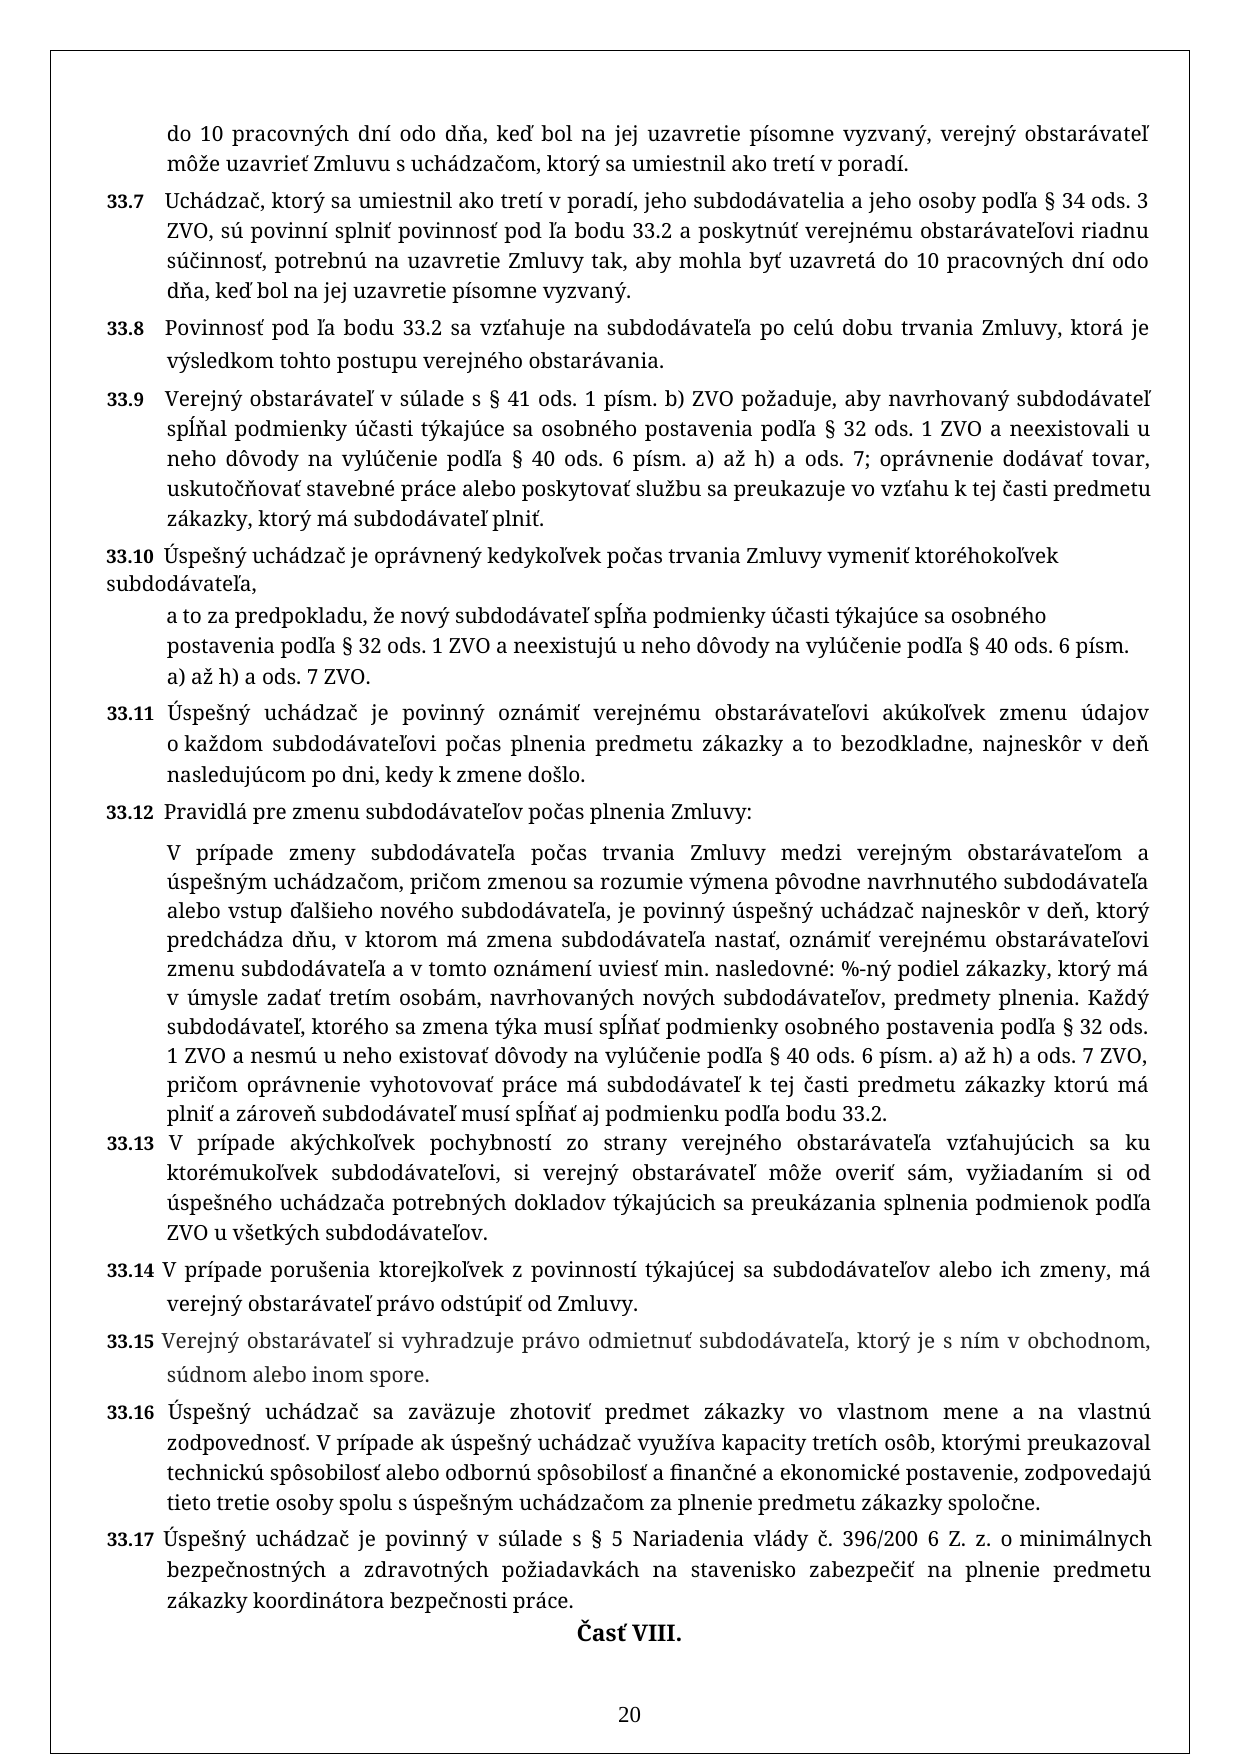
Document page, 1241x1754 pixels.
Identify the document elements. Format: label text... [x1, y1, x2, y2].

text 33.11 Úspešný uchádzač je povinný oznámiť verejnému obstarávateľovi akúkoľvek zmenu údajov o každom subdodávateľovi počas plnenia predmetu zákazky a to bezodkladne, najneskôr v deň nasledujúcom po dni, kedy k zmene došlo. [107, 698, 1150, 789]
text 33.7 Uchádzač, ktorý sa umiestnil ako tretí v poradí, jeho subdodávatelia a jeho osoby podľa § 34 ods. 3 ZVO, sú povinní splniť povinnosť pod ľa bodu 33.2 a poskytnúť verejnému obstarávateľovi riadnu súčinnosť, potrebnú na uzavretie Zmluvy tak, aby mohla byť uzavretá do 10 pracovných dní odo dňa, keď bol na jej uzavretie písomne vyzvaný. [107, 186, 1150, 304]
text 33.10 Úspešný uchádzač je oprávnený kedykoľvek počas trvania Zmluvy vymeniť ktoréhokoľvek subdodávateľa, [106, 541, 1152, 598]
text 33.15 Verejný obstarávateľ si vyhradzuje právo odmietnuť subdodávateľa, ktorý je s ním v obchodnom, súdnom alebo inom spore. [107, 1326, 1152, 1389]
text 33.17 Úspešný uchádzač je povinný v súlade s § 5 Nariadenia vlády č. 396/200 6 Z. z. o minimálnych bezpečnostných a zdravotných požiadavkách na stavenisko zabezpečiť na plnenie predmetu zákazky koordinátora bezpečnosti práce. [107, 1524, 1152, 1615]
text 33.16 Úspešný uchádzač sa zaväzuje zhotoviť predmet zákazky vo vlastnom mene a na vlastnú zodpovednosť. V prípade ak úspešný uchádzač využíva kapacity tretích osôb, ktorými preukazoval technickú spôsobilosť alebo odbornú spôsobilosť a finančné a ekonomické postavenie, zodpovedajú tieto tretie osoby spolu s úspešným uchádzačom za plnenie predmetu zákazky spoločne. [107, 1397, 1152, 1516]
text 33.9 Verejný obstarávateľ v súlade s § 41 ods. 1 písm. b) ZVO požaduje, aby navrhovaný subdodávateľ spĺňal podmienky účasti týkajúce sa osobného postavenia podľa § 32 ods. 1 ZVO a neexistovali u neho dôvody na vylúčenie podľa § 40 ods. 6 písm. a) až h) a ods. 7; oprávnenie dodávať tovar, uskutočňovať stavebné práce alebo poskytovať službu sa preukazuje vo vzťahu k tej časti predmetu zákazky, ktorý má subdodávateľ plniť. [107, 384, 1152, 533]
list to za predpokladu, že nový subdodávateľ spĺňa podmienky účasti týkajúce sa osobného postavenia podľa § 32 ods. 1 ZVO a neexistujú u neho dôvody na vylúčenie podľa § 40 ods. 6 písm. a) až h) a ods. 7 ZVO. [166, 601, 1150, 690]
text 33.8 Povinnosť pod ľa bodu 33.2 sa vzťahuje na subdodávateľa po celú dobu trvania Zmluvy, ktorá je výsledkom tohto postupu verejného obstarávania. [107, 313, 1150, 375]
text 33.14 V prípade porušenia ktorejkoľvek z povinností týkajúcej sa subdodávateľov alebo ich zmeny, má verejný obstarávateľ právo odstúpiť od Zmluvy. [107, 1255, 1152, 1317]
text 33.12 Pravidlá pre zmenu subdodávateľov počas plnenia Zmluvy: [106, 797, 1152, 826]
text V prípade zmeny subdodávateľa počas trvania Zmluvy medzi verejným obstarávateľom a úspešným uchádzačom, pričom zmenou sa rozumie výmena pôvodne navrhnutého subdodávateľa alebo vstup ďalšieho nového subdodávateľa, je povinný úspešný uchádzač najneskôr v deň, ktorý predchádza dňu, v ktorom má zmena subdodávateľa nastať, oznámiť verejnému obstarávateľovi zmenu subdodávateľa a v tomto oznámení uviesť min. nasledovné: %-ný podiel zákazky, ktorý má v úmysle zadať tretím osobám, navrhovaných nových subdodávateľov, predmety plnenia. Každý subdodávateľ, ktorého sa zmena týka musí spĺňať podmienky osobného postavenia podľa § 32 ods. 1 ZVO a nesmú u neho existovať dôvody na vylúčenie podľa § 40 ods. 6 písm. a) až h) a ods. 7 ZVO, pričom oprávnenie vyhotovovať práce má subdodávateľ k tej časti predmetu zákazky ktorú má plniť a zároveň subdodávateľ musí spĺňať aj podmienku podľa bodu 33.2. [167, 838, 1150, 1127]
text Časť VIII. [106, 1617, 1152, 1648]
text 33.13 V prípade akýchkoľvek pochybností zo strany verejného obstarávateľa vzťahujúcich sa ku ktorémukoľvek subdodávateľovi, si verejný obstarávateľ môže overiť sám, vyžiadaním si od úspešného uchádzača potrebných dokladov týkajúcich sa preukázania splnenia podmienok podľa ZVO u všetkých subdodávateľov. [107, 1128, 1152, 1247]
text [107, 119, 1150, 177]
